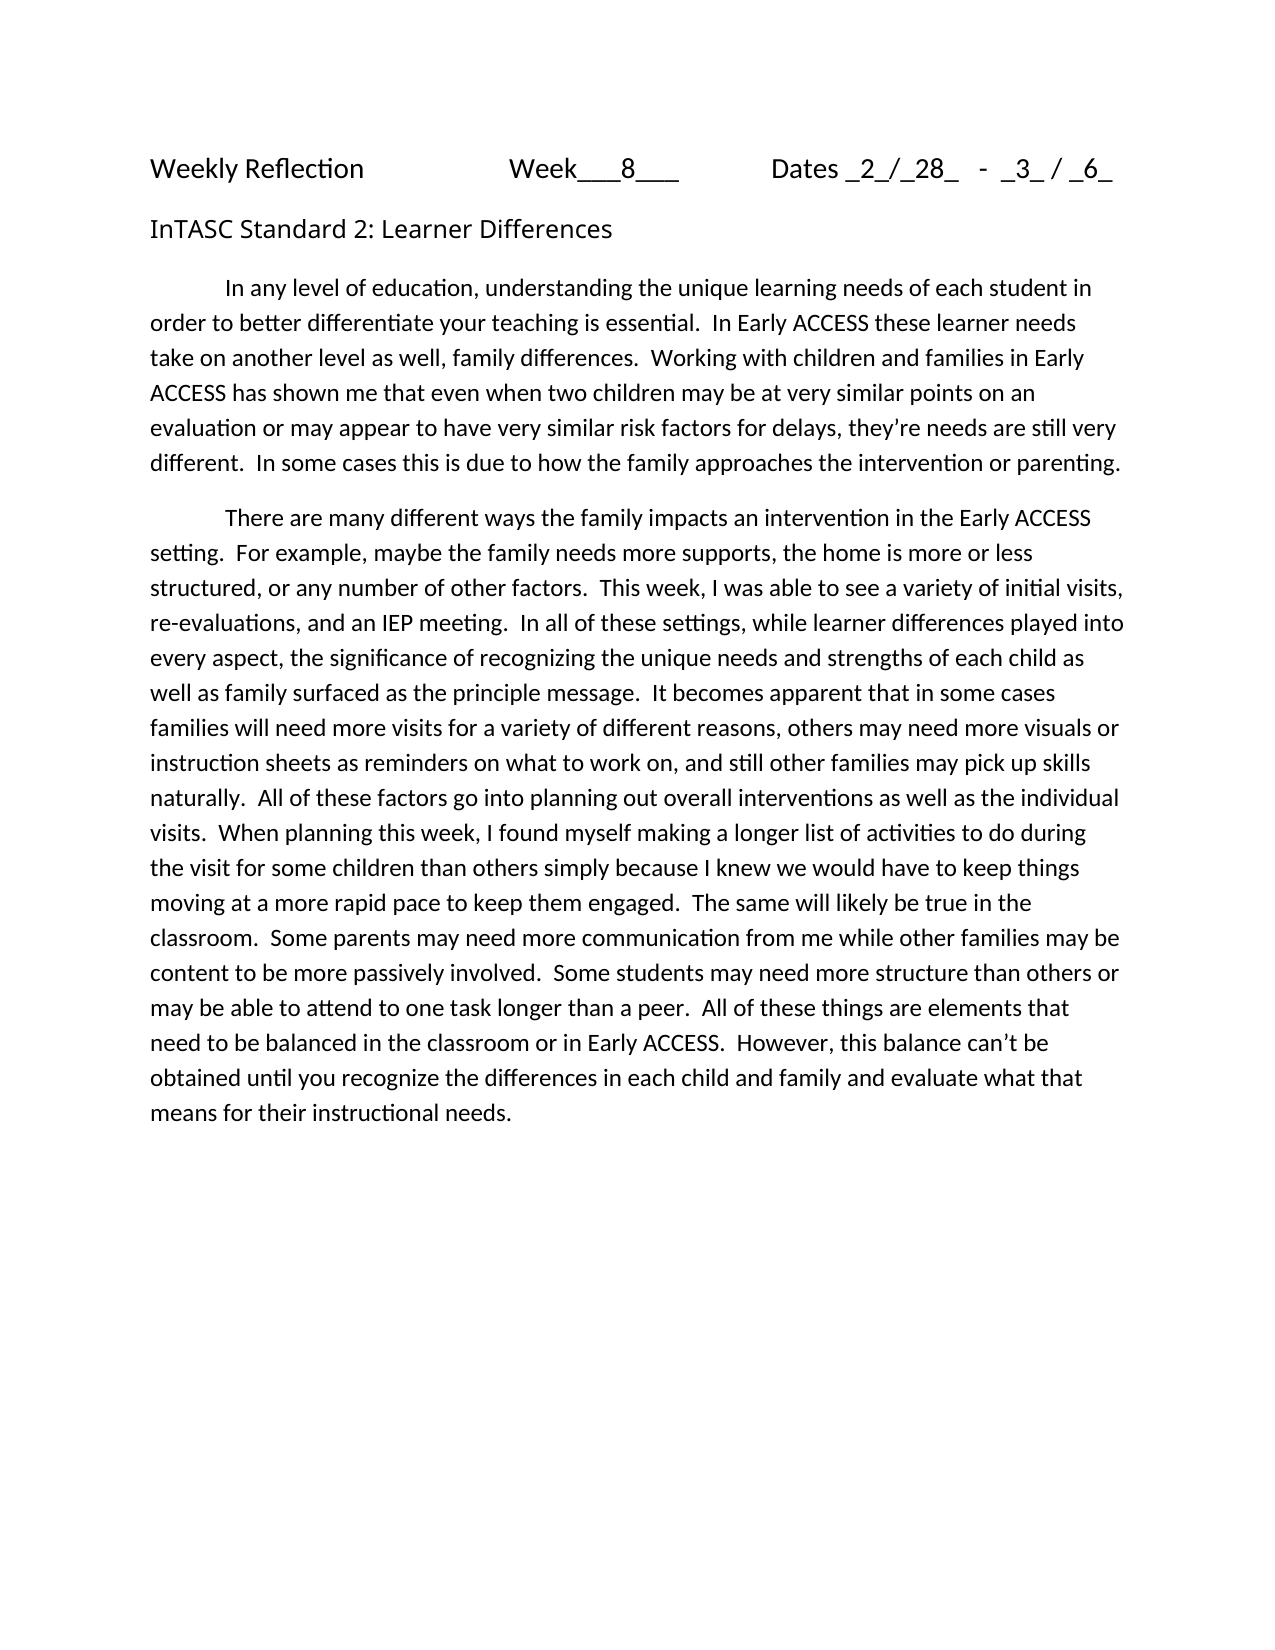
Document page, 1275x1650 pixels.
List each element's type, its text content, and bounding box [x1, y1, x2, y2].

text Weekly Reflection Week___8___ Dates _2_/_28_ - _3_ / _6_ [150, 150, 1125, 186]
text InTASC Standard 2: Learner Differences [150, 212, 1125, 246]
text There are many different ways the family impacts an intervention in the Early ACCESS setting. For example, maybe the family needs more supports, the home is more or less structured, or any number of other factors. This week, I was able to see a variety of initial visits, re-evaluations, and an IEP meeting. In all of these settings, while learner differences played into every aspect, the significance of recognizing the unique needs and strengths of each child as well as family surfaced as the principle message. It becomes apparent that in some cases families will need more visits for a variety of different reasons, others may need more visuals or instruction sheets as reminders on what to work on, and still other families may pick up skills naturally. All of these factors go into planning out overall interventions as well as the individual visits. When planning this week, I found myself making a longer list of activities to do during the visit for some children than others simply because I knew we would have to keep things moving at a more rapid pace to keep them engaged. The same will likely be true in the classroom. Some parents may need more communication from me while other families may be content to be more passively involved. Some students may need more structure than others or may be able to attend to one task longer than a peer. All of these things are elements that need to be balanced in the classroom or in Early ACCESS. However, this balance can’t be obtained until you recognize the differences in each child and family and evaluate what that means for their instructional needs. [150, 503, 1125, 1128]
text In any level of education, understanding the unique learning needs of each student in order to better differentiate your teaching is essential. In Early ACCESS these learner needs take on another level as well, family differences. Working with children and families in Early ACCESS has shown me that even when two children may be at very similar points on an evaluation or may appear to have very similar risk factors for delays, they’re needs are still very different. In some cases this is due to how the family approaches the intervention or parenting. [150, 272, 1125, 477]
